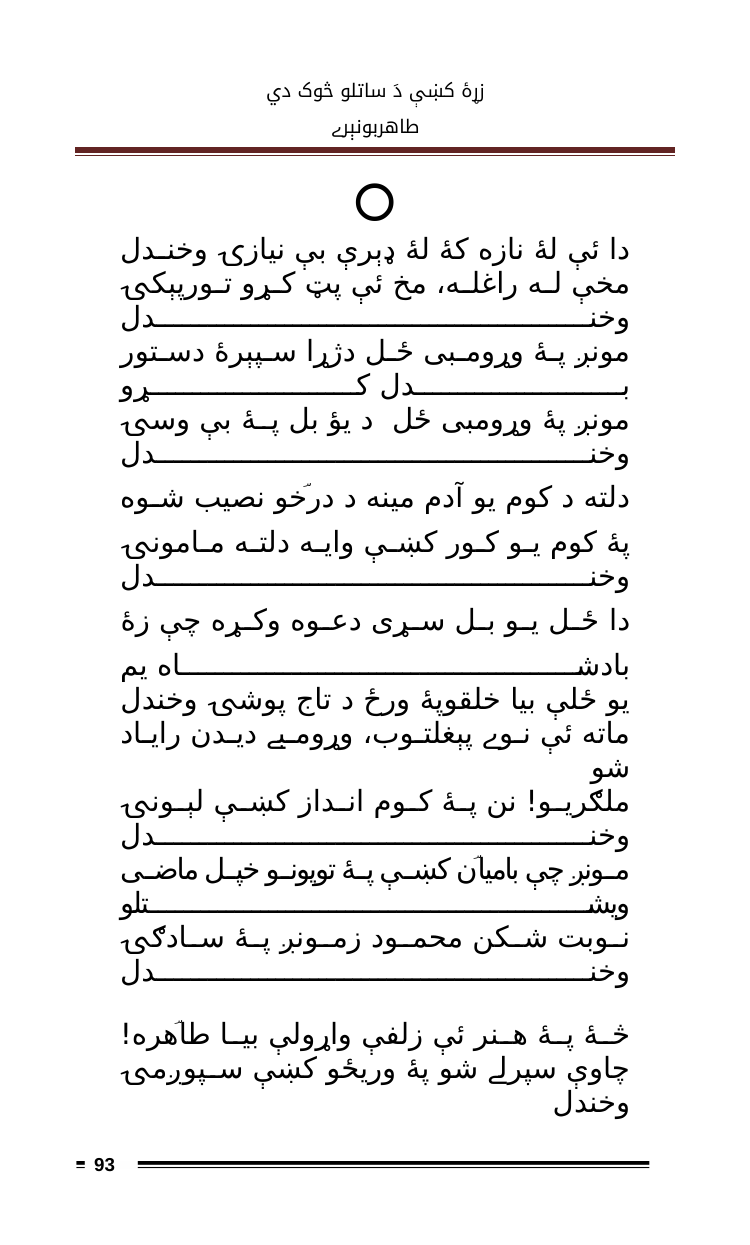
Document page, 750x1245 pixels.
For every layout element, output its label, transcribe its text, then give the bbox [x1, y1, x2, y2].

text دا ئې لۀ نازه کۀ لۀ ډېرې بې نيازۍ وخندل مخې له راغله، مخ ئې پټ کړو تورپېکۍ وخندل مونږ پۀ وړومبى ځل دژړا سپېرۀ دستور بدل کړو مونږ پۀ وړومبى ځل د يؤ بل پۀ بې وسۍ وخندل دلته د کوم يو آدم مينه د درؔخو نصيب شوه پۀ کوم يو کور کښې وايه دلته مامونۍ وخندل دا ځل يو بل سړى دعوه وکړه چې زۀ بادشاه يم يو ځلې بيا خلقوپۀ ورځ د تاج پوشۍ وخندل ماته ئې نوے پېغلتوب، وړومبے ديدن راياد شو ملګريو! نن پۀ کوم انداز کښې لېونۍ وخندل مونږ چې بامياؔن کښې پۀ توپونو خپل ماضى ويشتلو نوبت شکن محمود زمونږ پۀ سادګۍ وخندل [120, 232, 630, 1017]
text څۀ پۀ هنر ئې زلفې واړولې بيا طاؔهره! چاوې سپرلے شو پۀ وريځو کښې سپوږمۍ وخندل [120, 1017, 630, 1119]
picture [111, 1161, 650, 1169]
picture [76, 1161, 101, 1169]
picture [103, 1161, 111, 1169]
